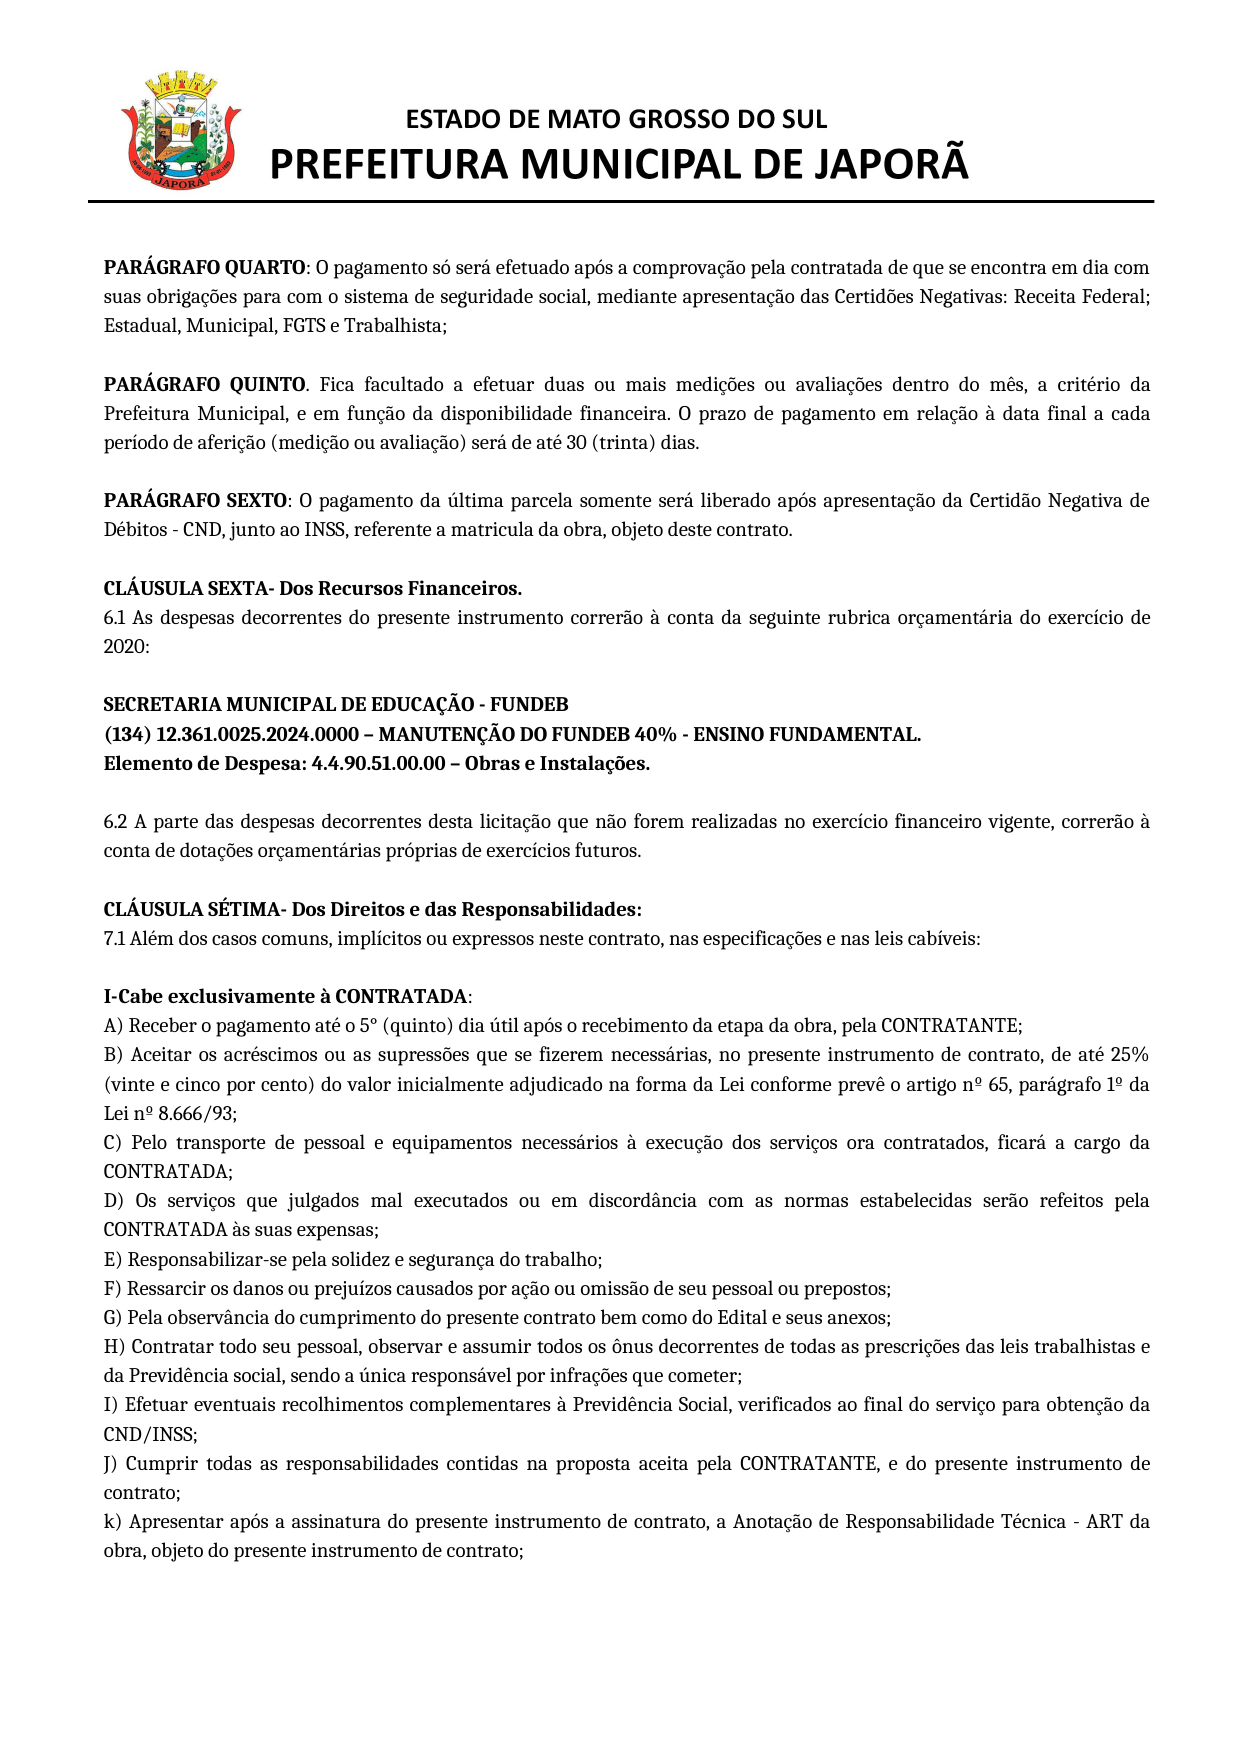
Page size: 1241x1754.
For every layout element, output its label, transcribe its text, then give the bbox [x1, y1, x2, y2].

text k) Apresentar após a assinatura do presente instrumento de contrato, a Anotação de Responsabilidade Técnica - ART da obra, objeto do presente instrumento de contrato; [103, 1505, 1152, 1563]
text I) Efetuar eventuais recolhimentos complementares à Previdência Social, verificados ao final do serviço para obtenção da CND/INSS; [103, 1388, 1152, 1447]
text G) Pela observância do cumprimento do presente contrato bem como do Edital e seus anexos; [103, 1301, 1152, 1330]
text F) Ressarcir os danos ou prejuízos causados por ação ou omissão de seu pessoal ou prepostos; [103, 1272, 1152, 1301]
text J) Cumprir todas as responsabilidades contidas na proposta aceita pela CONTRATANTE, e do presente instrumento de contrato; [103, 1447, 1152, 1505]
text H) Contratar todo seu pessoal, observar e assumir todos os ônus decorrentes de todas as prescrições das leis trabalhistas e da Previdência social, sendo a única responsável por infrações que cometer; [103, 1330, 1152, 1388]
text D) Os serviços que julgados mal executados ou em discordância com as normas estabelecidas serão refeitos pela CONTRATADA às suas expensas; [103, 1184, 1152, 1243]
text A) Receber o pagamento até o 5° (quinto) dia útil após o recebimento da etapa da obra, pela CONTRATANTE; [103, 1009, 1152, 1038]
text CLÁUSULA SÉTIMA- Dos Direitos e das Responsabilidades: [103, 893, 1152, 922]
text CLÁUSULA SEXTA- Dos Recursos Financeiros. [103, 572, 1152, 601]
text E) Responsabilizar-se pela solidez e segurança do trabalho; [103, 1243, 1152, 1272]
text PARÁGRAFO SEXTO: O pagamento da última parcela somente será liberado após apresentação da Certidão Negativa de Débitos - CND, junto ao INSS, referente a matricula da obra, objeto deste contrato. [103, 484, 1152, 543]
text 6.2 A parte das despesas decorrentes desta licitação que não forem realizadas no exercício financeiro vigente, correrão à conta de dotações orçamentárias próprias de exercícios futuros. [103, 805, 1152, 863]
text PARÁGRAFO QUARTO: O pagamento só será efetuado após a comprovação pela contratada de que se encontra em dia com suas obrigações para com o sistema de seguridade social, mediante apresentação das Certidões Negativas: Receita Federal; Estadual, Municipal, FGTS e Trabalhista; [103, 251, 1152, 338]
text C) Pelo transporte de pessoal e equipamentos necessários à execução dos serviços ora contratados, ficará a cargo da CONTRATADA; [103, 1126, 1152, 1184]
text PARÁGRAFO QUINTO. Fica facultado a efetuar duas ou mais medições ou avaliações dentro do mês, a critério da Prefeitura Municipal, e em função da disponibilidade financeira. O prazo de pagamento em relação à data final a cada período de aferição (medição ou avaliação) será de até 30 (trinta) dias. [103, 368, 1152, 455]
text Elemento de Despesa: 4.4.90.51.00.00 – Obras e Instalações. [103, 747, 1152, 776]
text B) Aceitar os acréscimos ou as supressões que se fizerem necessárias, no presente instrumento de contrato, de até 25% (vinte e cinco por cento) do valor inicialmente adjudicado na forma da Lei conforme prevê o artigo nº 65, parágrafo 1º da Lei nº 8.666/93; [103, 1038, 1152, 1126]
text 6.1 As despesas decorrentes do presente instrumento correrão à conta da seguinte rubrica orçamentária do exercício de 2020: [103, 601, 1152, 659]
text SECRETARIA MUNICIPAL DE EDUCAÇÃO - FUNDEB [103, 688, 1152, 718]
list Cabe exclusivamente à CONTRATADA: [103, 980, 1152, 1009]
picture [88, 67, 1155, 203]
text (134) 12.361.0025.2024.0000 – MANUTENÇÃO DO FUNDEB 40% - ENSINO FUNDAMENTAL. [103, 718, 1152, 747]
text 7.1 Além dos casos comuns, implícitos ou expressos neste contrato, nas especificações e nas leis cabíveis: [103, 922, 1152, 951]
